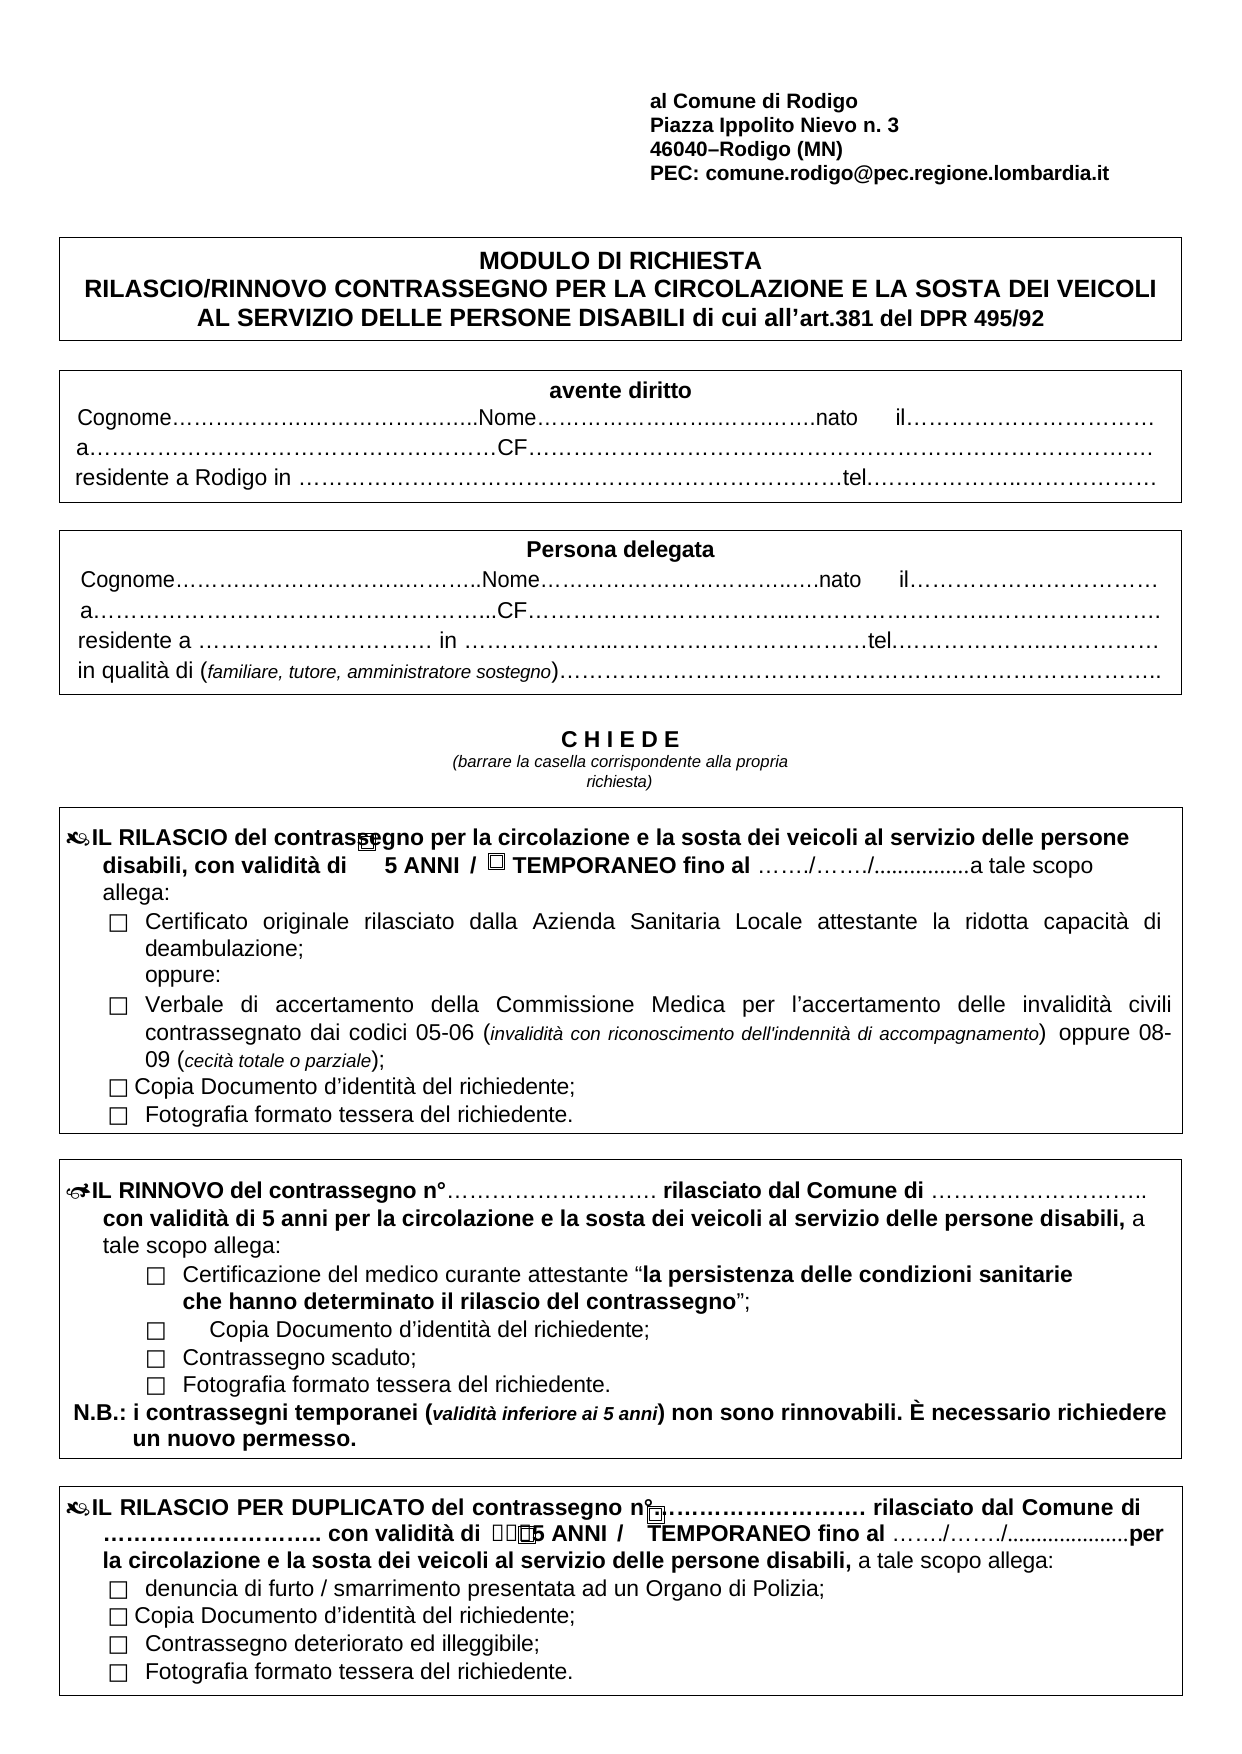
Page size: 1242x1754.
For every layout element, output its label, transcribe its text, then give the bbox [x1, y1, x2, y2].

text (barrare la casella corrispondente alla propria richiesta) [417, 752, 824, 791]
text PEC: comune.rodigo@pec.regione.lombardia.it [650, 160, 1194, 184]
text al Comune di Rodigo Piazza Ippolito Nievo n. 3 46040–Rodigo (MN) [650, 88, 920, 160]
text C H I E D E [417, 726, 824, 752]
